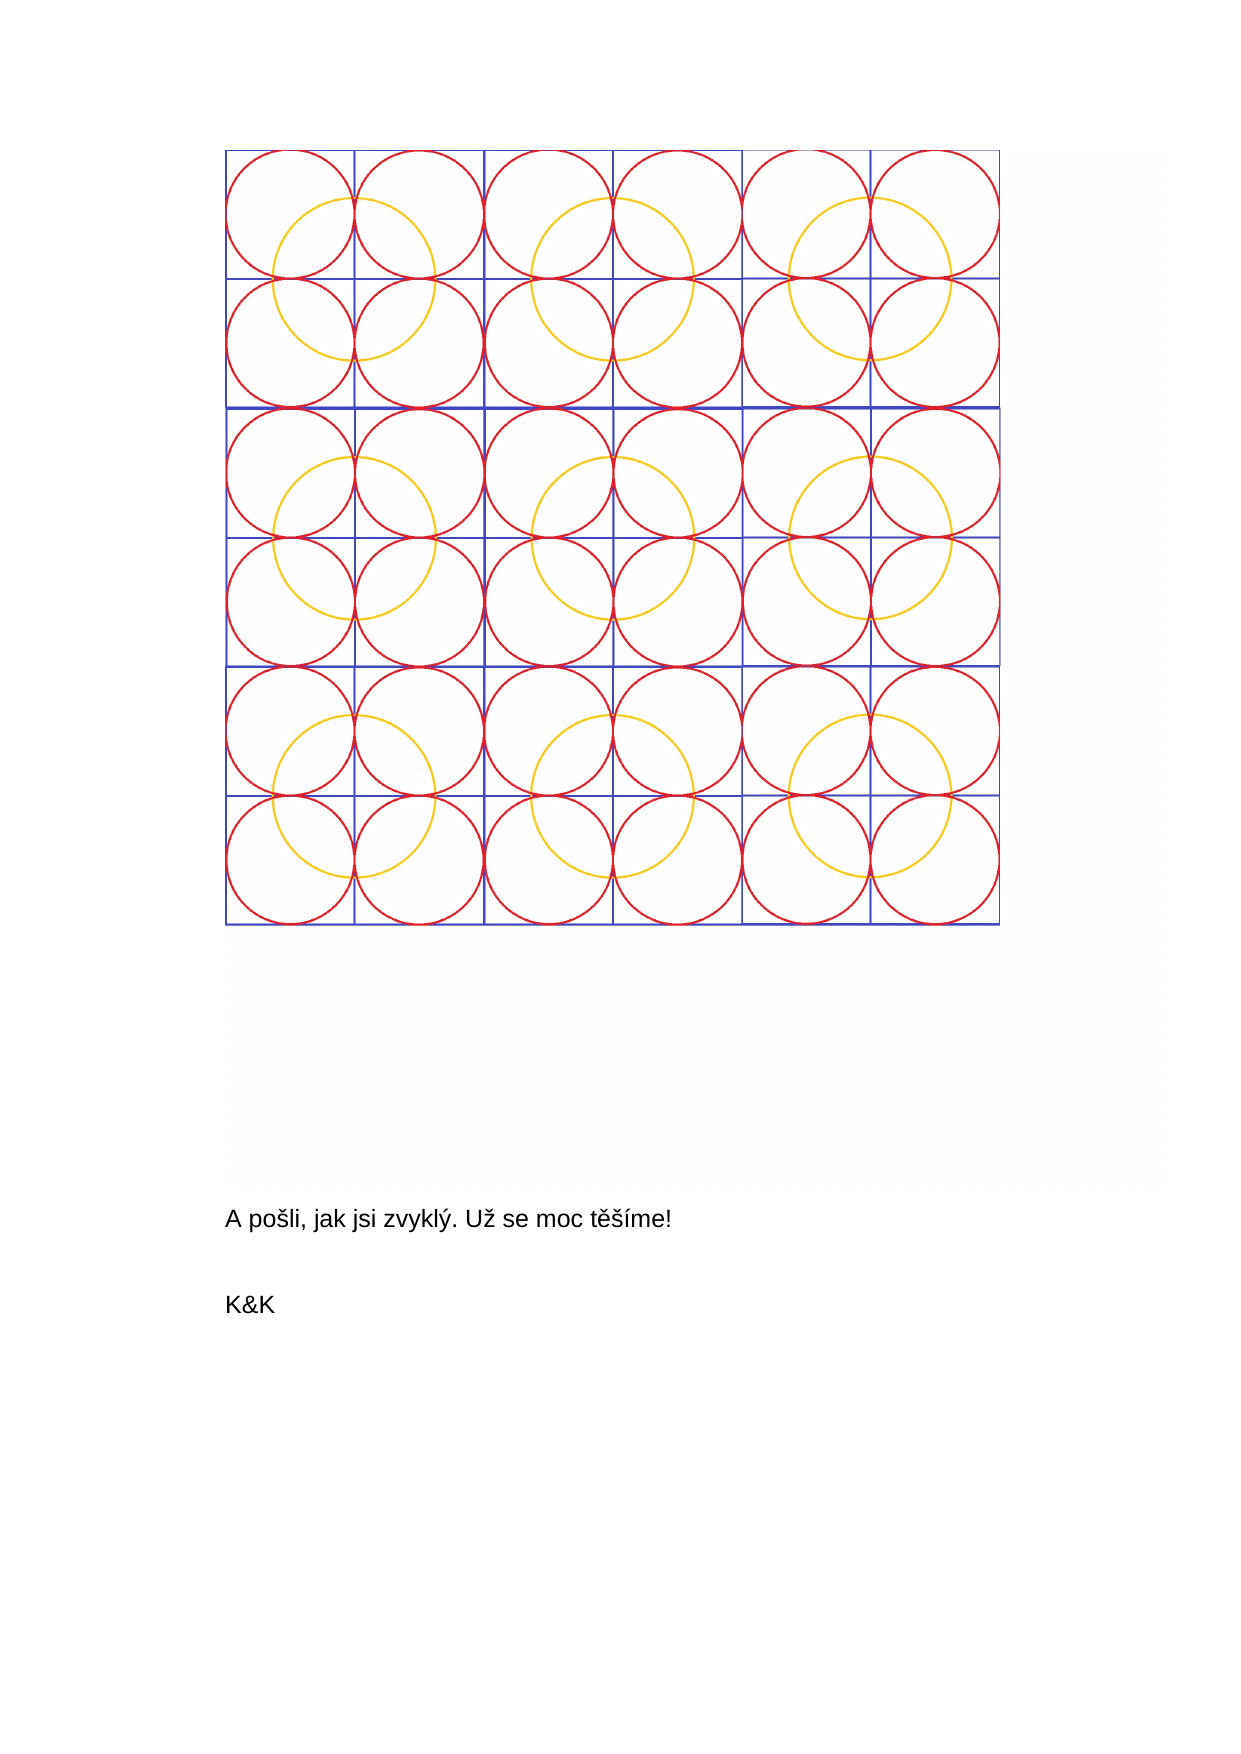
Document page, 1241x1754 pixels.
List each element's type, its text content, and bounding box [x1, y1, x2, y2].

text K&K [225, 1290, 1090, 1319]
picture [225, 150, 1166, 1190]
text A pošli, jak jsi zvyklý. Už se moc těšíme! [225, 1190, 1090, 1233]
